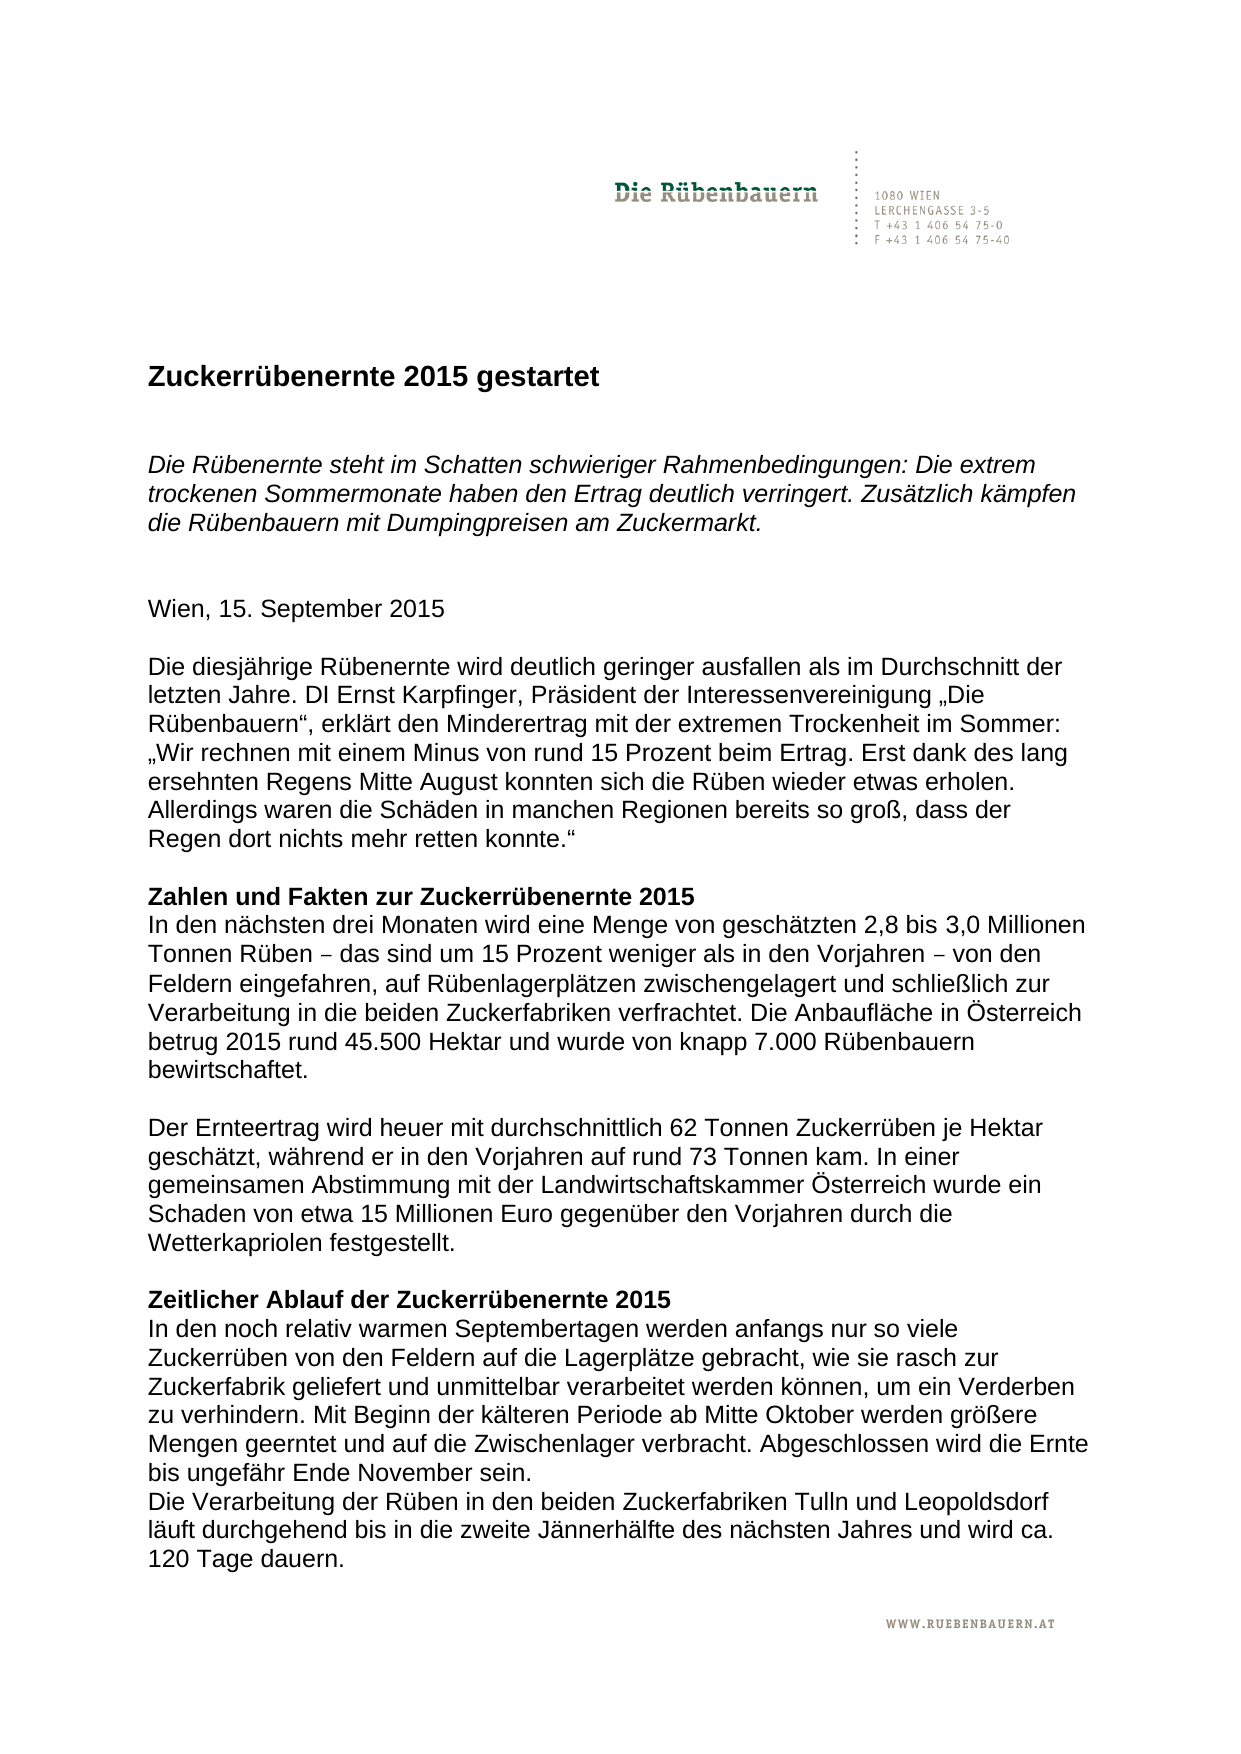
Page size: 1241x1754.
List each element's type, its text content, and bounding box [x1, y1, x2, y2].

text In den noch relativ warmen Septembertagen werden anfangs nur so viele Zuckerrüben von den Feldern auf die Lagerplätze gebracht, wie sie rasch zur Zuckerfabrik geliefert und unmittelbar verarbeitet werden können, um ein Verderben zu verhindern. Mit Beginn der kälteren Periode ab Mitte Oktober werden größere Mengen geerntet und auf die Zwischenlager verbracht. Abgeschlossen wird die Ernte bis ungefähr Ende November sein. [148, 1314, 1093, 1486]
text Wien, 15. September 2015 [148, 594, 1093, 623]
text Die Verarbeitung der Rüben in den beiden Zuckerfabriken Tulln und Leopoldsdorf läuft durchgehend bis in die zweite Jännerhälfte des nächsten Jahres und wird ca. 120 Tage dauern. [148, 1486, 1093, 1573]
picture [573, 147, 1093, 259]
text Zuckerrübenernte 2015 gestartet [148, 359, 1093, 393]
text Zeitlicher Ablauf der Zuckerrübenernte 2015 [148, 1256, 1093, 1314]
text Der Ernteertrag wird heuer mit durchschnittlich 62 Tonnen Zuckerrüben je Hektar geschätzt, während er in den Vorjahren auf rund 73 Tonnen kam. In einer gemeinsamen Abstimmung mit der Landwirtschaftskammer Österreich wurde ein Schaden von etwa 15 Millionen Euro gegenüber den Vorjahren durch die Wetterkapriolen festgestellt. [148, 1113, 1093, 1256]
text Die Rübenernte steht im Schatten schwieriger Rahmenbedingungen: Die extrem trockenen Sommermonate haben den Ertrag deutlich verringert. Zusätzlich kämpfen die Rübenbauern mit Dumpingpreisen am Zuckermarkt. [148, 451, 1093, 537]
text In den nächsten drei Monaten wird eine Menge von geschätzten 2,8 bis 3,0 Millionen Tonnen Rüben – das sind um 15 Prozent weniger als in den Vorjahren – von den Feldern eingefahren, auf Rübenlagerplätzen zwischengelagert und schließlich zur Verarbeitung in die beiden Zuckerfabriken verfrachtet. Die Anbaufläche in Österreich betrug 2015 rund 45.500 Hektar und wurde von knapp 7.000 Rübenbauern bewirtschaftet. [148, 911, 1093, 1084]
picture [573, 1603, 1093, 1681]
text Die diesjährige Rübenernte wird deutlich geringer ausfallen als im Durchschnitt der letzten Jahre. DI Ernst Karpfinger, Präsident der Interessenvereinigung „Die Rübenbauern“, erklärt den Minderertrag mit der extremen Trockenheit im Sommer: „Wir rechnen mit einem Minus von rund 15 Prozent beim Ertrag. Erst dank des lang ersehnten Regens Mitte August konnten sich die Rüben wieder etwas erholen. Allerdings waren die Schäden in manchen Regionen bereits so groß, dass der Regen dort nichts mehr retten konnte.“ [148, 652, 1093, 853]
text Zahlen und Fakten zur Zuckerrübenernte 2015 [148, 882, 1093, 911]
